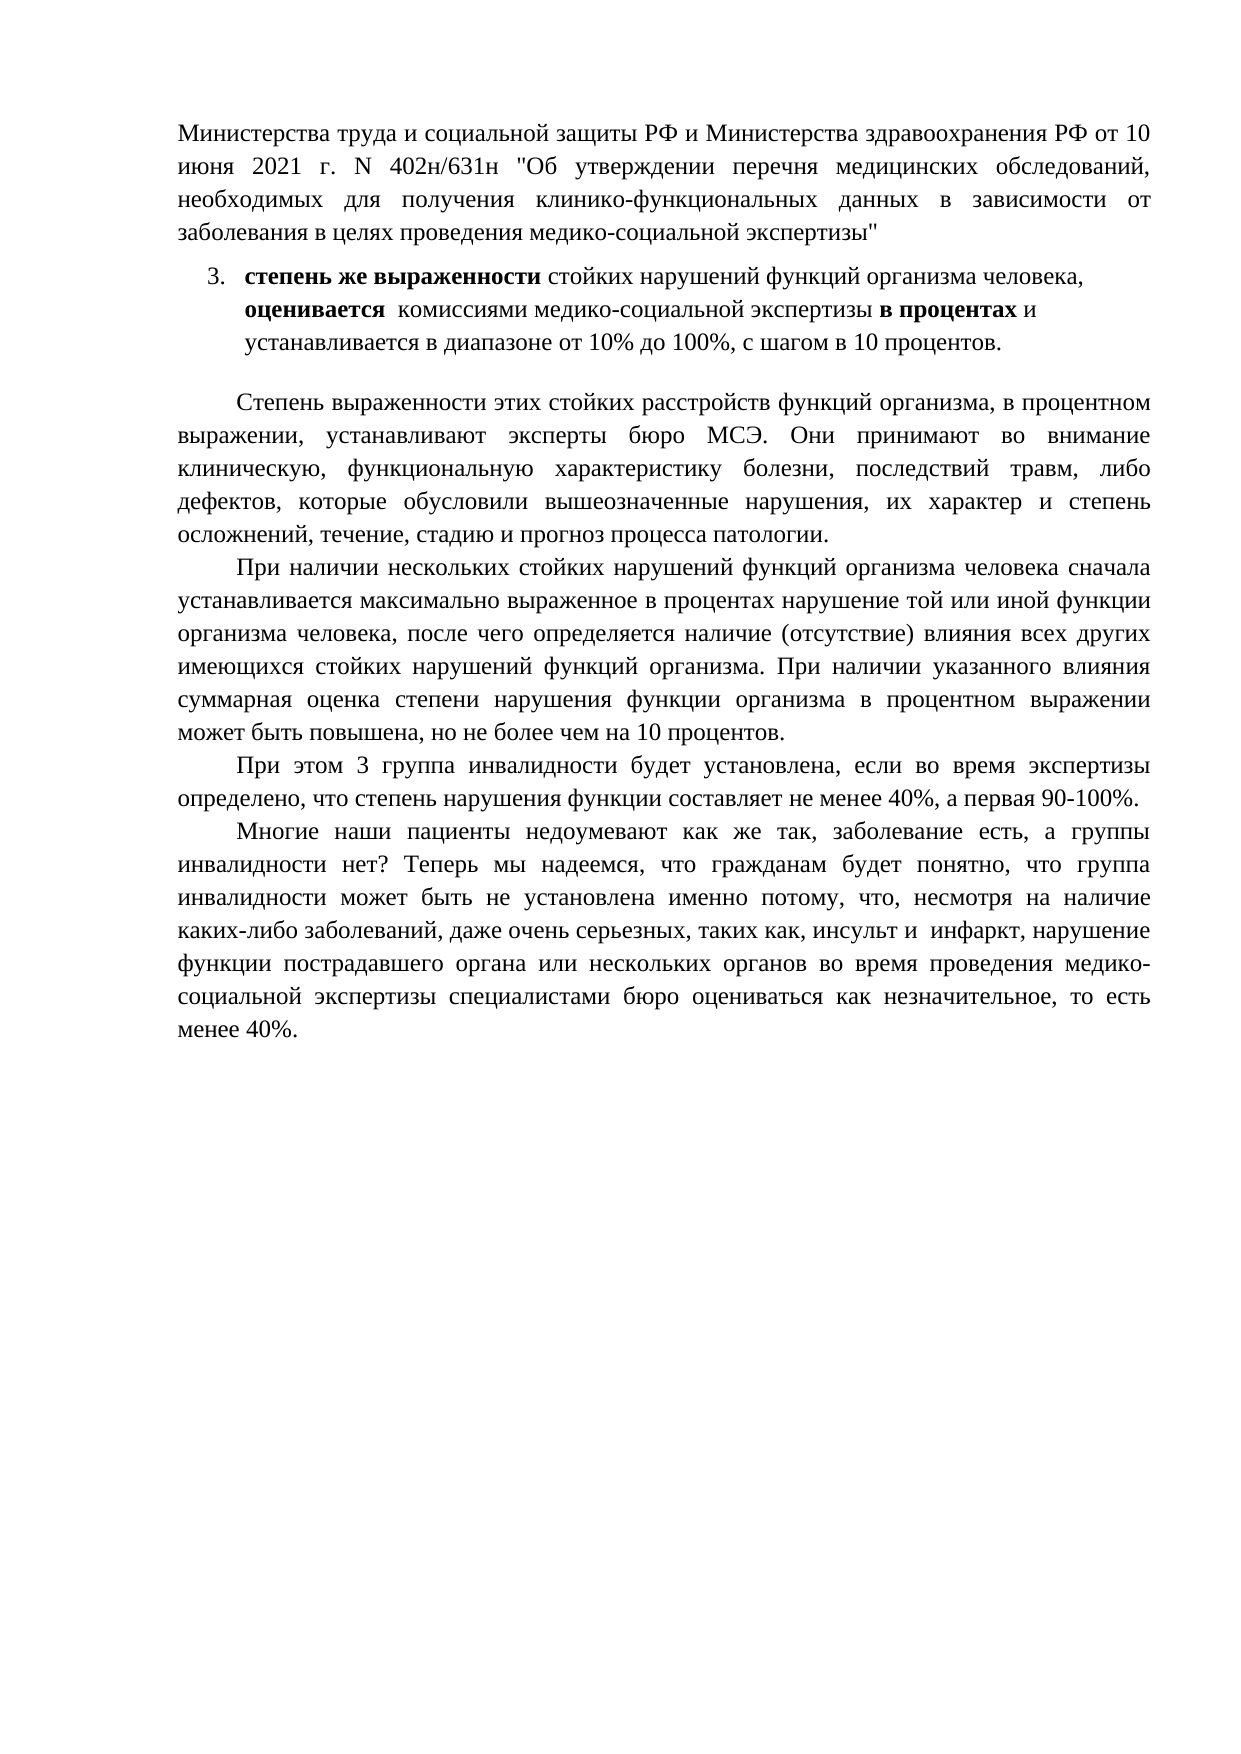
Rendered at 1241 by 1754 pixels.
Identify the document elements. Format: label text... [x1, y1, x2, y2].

text При наличии нескольких стойких нарушений функций организма человека сначала устанавливается максимально выраженное в процентах нарушение той или иной функции организма человека, после чего определяется наличие (отсутствие) влияния всех других имеющихся стойких нарушений функций организма. При наличии указанного влияния суммарная оценка степени нарушения функции организма в процентном выражении может быть повышена, но не более чем на 10 процентов. [177, 552, 1152, 585]
text Степень выраженности этих стойких расстройств функций организма, в процентном выражении, устанавливают эксперты бюро МСЭ. Они принимают во внимание клиническую, функциональную характеристику болезни, последствий травм, либо дефектов, которые обусловили вышеозначенные нарушения, их характер и степень осложнений, течение, стадию и прогноз процесса патологии. [177, 387, 1152, 548]
text Многие наши пациенты недоумевают как же так, заболевание есть, а группы инвалидности нет? Теперь мы надеемся, что гражданам будет понятно, что группа инвалидности может быть не установлена именно потому, что, несмотря на наличие каких-либо заболеваний, даже очень серьезных, таких как, инсульт и инфаркт, нарушение функции пострадавшего органа или нескольких органов во время проведения медико-социальной экспертизы специалистами бюро оцениваться как незначительное, то есть менее 40%. [177, 816, 1152, 1043]
list степень же выраженности стойких нарушений функций организма человека, оценивается комиссиями медико-социальной экспертизы в процентах и устанавливается в диапазоне от 10% до 100%, с шагом в 10 процентов. [207, 261, 1152, 356]
text При этом 3 группа инвалидности будет установлена, если во время экспертизы определено, что степень нарушения функции составляет не менее 40%, а первая 90-100%. [177, 750, 1152, 812]
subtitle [177, 118, 1152, 246]
text При наличии нескольких стойких нарушений функций организма человека сначала устанавливается максимально выраженное в процентах нарушение той или иной функции организма человека, после чего определяется наличие (отсутствие) влияния всех других имеющихся стойких нарушений функций организма. При наличии указанного влияния суммарная оценка степени нарушения функции организма в процентном выражении может быть повышена, но не более чем на 10 процентов. [177, 713, 1152, 746]
